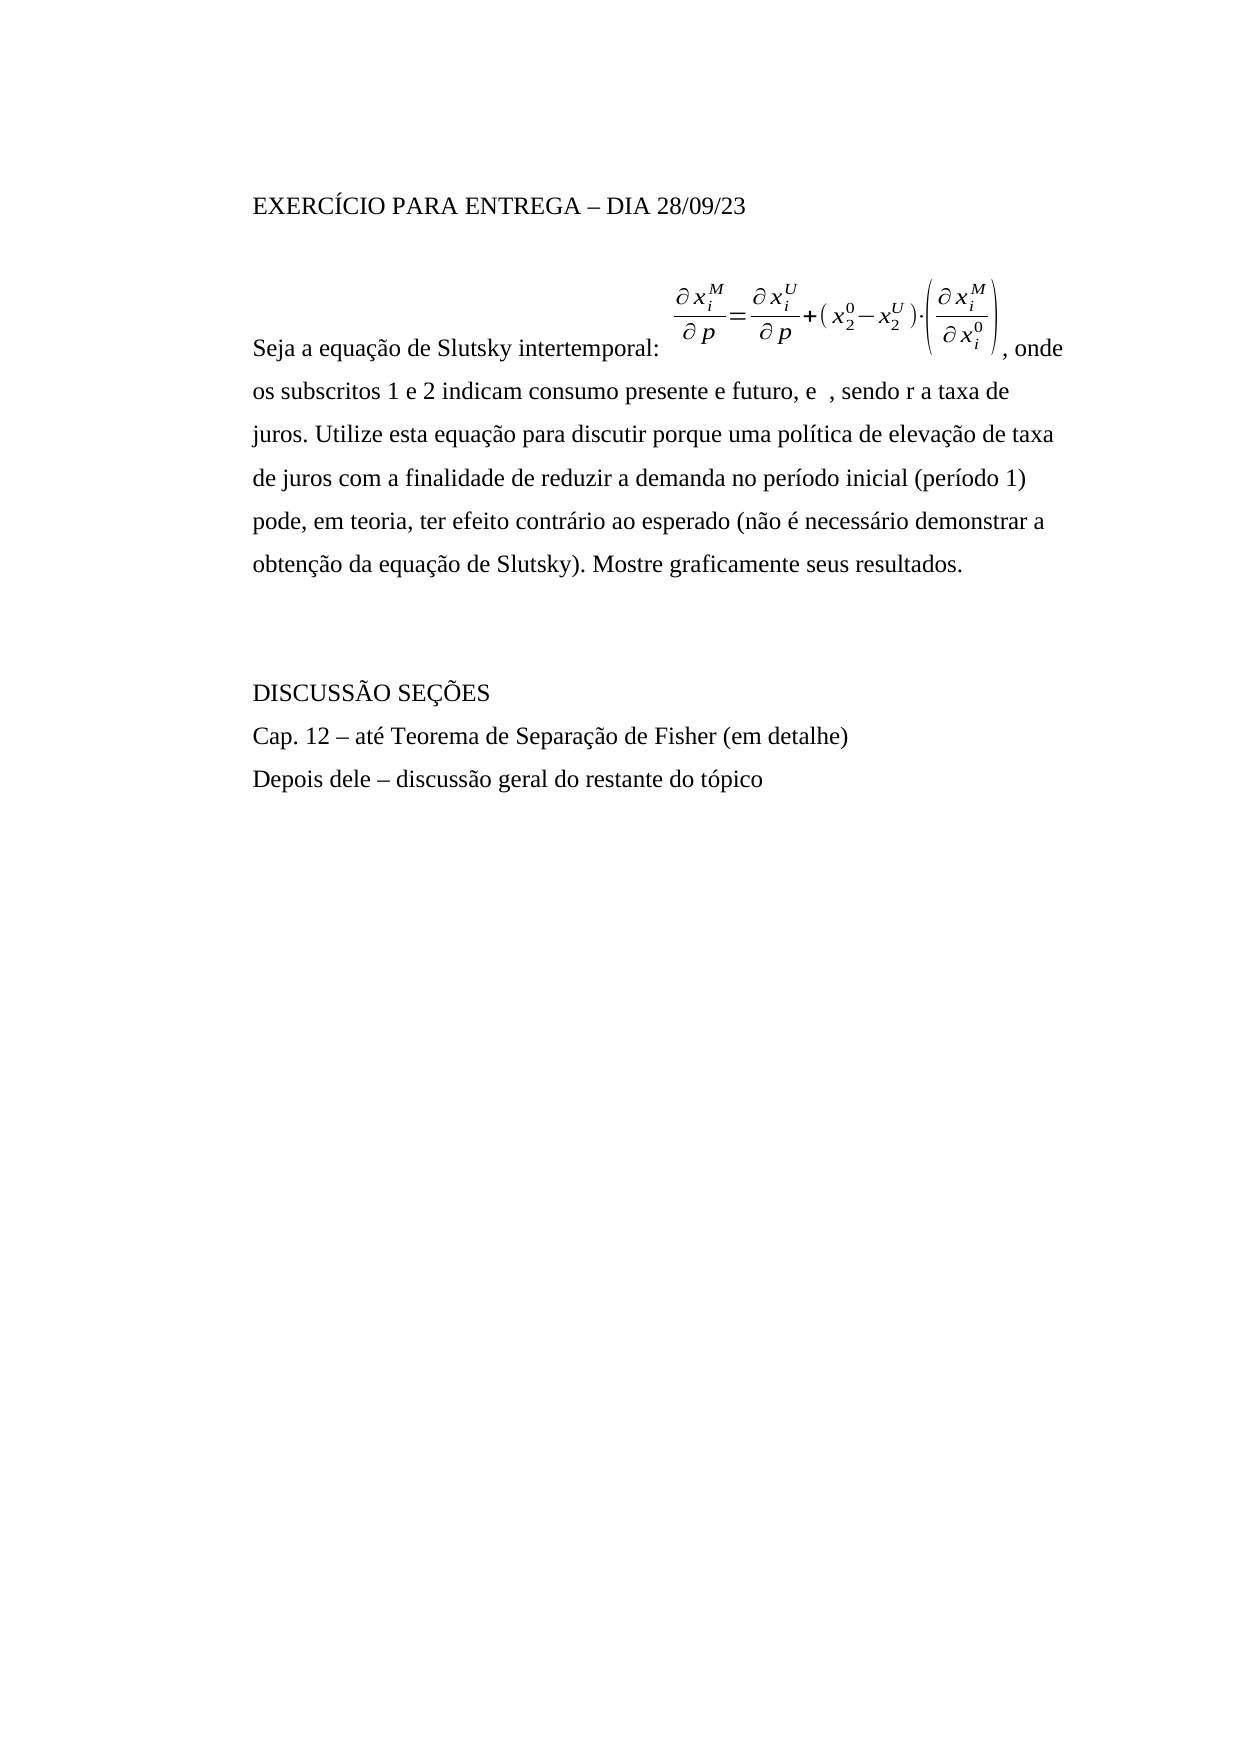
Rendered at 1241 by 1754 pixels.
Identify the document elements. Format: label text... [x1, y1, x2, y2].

list DISCUSSÃO SEÇÕES [252, 678, 1063, 707]
list Seja a equação de Slutsky intertemporal: , onde os subscritos 1 e 2 indicam consumo presente e futuro, e , sendo r a taxa de juros. Utilize esta equação para discutir porque uma política de elevação de taxa de juros com a finalidade de reduzir a demanda no período inicial (período 1) pode, em teoria, ter efeito contrário ao esperado (não é necessário demonstrar a obtenção da equação de Slutsky). Mostre graficamente seus resultados. [252, 277, 1063, 578]
list Depois dele – discussão geral do restante do tópico [252, 764, 1063, 793]
list Cap. 12 – até Teorema de Separação de Fisher (em detalhe) [252, 721, 1063, 750]
list EXERCÍCIO PARA ENTREGA – DIA 28/09/23 [252, 191, 1063, 219]
